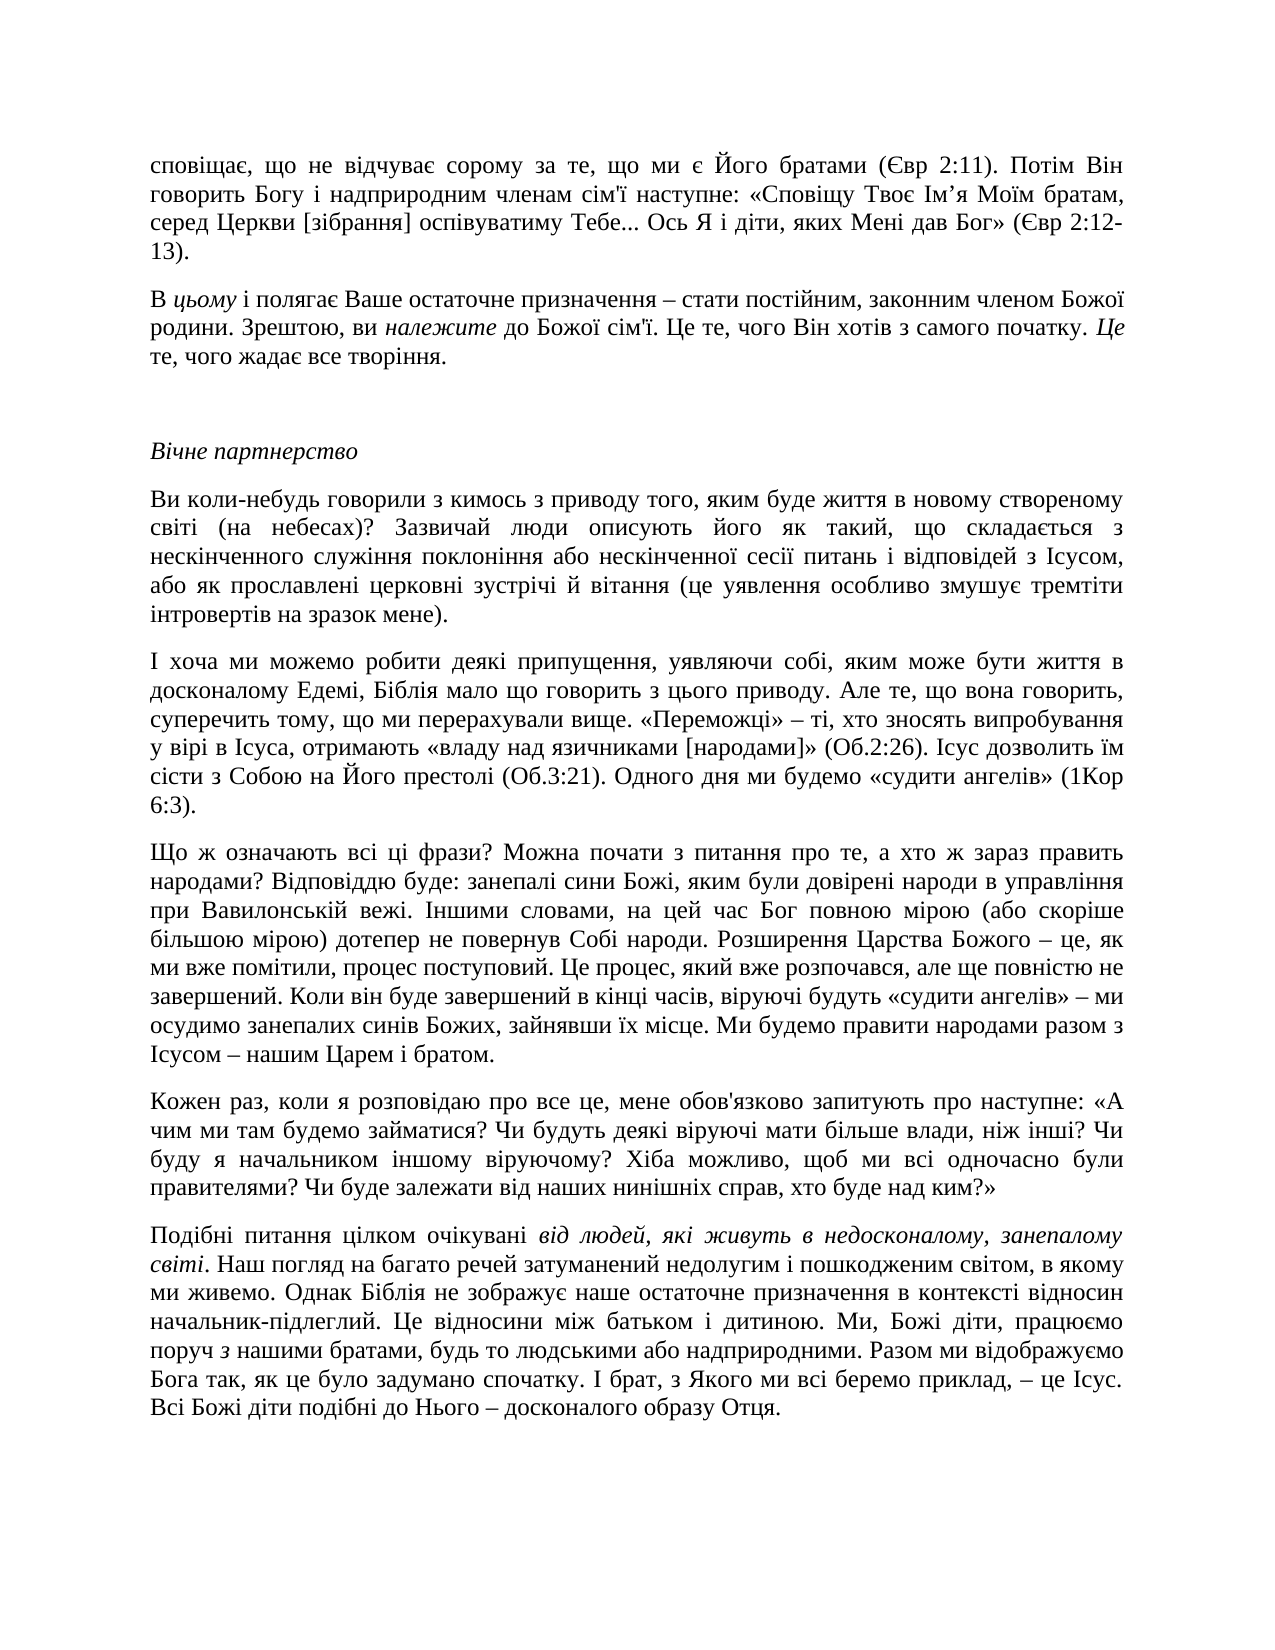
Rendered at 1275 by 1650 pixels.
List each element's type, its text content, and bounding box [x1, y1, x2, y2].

text Ви коли-небудь говорили з кимось з приводу того, яким буде життя в новому створеному світі (на небесах)? Зазвичай люди описують його як такий, що складається з нескінченного служіння поклоніння або нескінченної сесії питань і відповідей з Ісусом, або як прославлені церковні зустрічі й вітання (це уявлення особливо змушує тремтіти інтровертів на зразок мене). [150, 484, 1125, 627]
text Подібні питання цілком очікувані від людей, які живуть в недосконалому, занепалому світі. Наш погляд на багато речей затуманений недолугим і пошкодженим світом, в якому ми живемо. Однак Біблія не зображує наше остаточне призначення в контексті відносин начальник-підлеглий. Це відносини між батьком і дитиною. Ми, Божі діти, працюємо поруч з нашими братами, будь то людськими або надприродними. Разом ми відображуємо Бога так, як це було задумано спочатку. І брат, з Якого ми всі беремо приклад, – це Ісус. Всі Божі діти подібні до Нього – досконалого образу Отця. [150, 1220, 1125, 1421]
text І хоча ми можемо робити деякі припущення, уявляючи собі, яким може бути життя в досконалому Едемі, Біблія мало що говорить з цього приводу. Але те, що вона говорить, суперечить тому, що ми перерахували вище. «Переможці» – ті, хто зносять випробування у вірі в Ісуса, отримають «владу над язичниками [народами]» (Об.2:26). Ісус дозволить їм сісти з Собою на Його престолі (Об.3:21). Одного дня ми будемо «судити ангелів» (1Кор 6:3). [150, 646, 1125, 819]
text Кожен раз, коли я розповідаю про все це, мене обов'язково запитують про наступне: «А чим ми там будемо займатися? Чи будуть деякі віруючі мати більше влади, ніж інші? Чи буду я начальником іншому віруючому? Хіба можливо, щоб ми всі одночасно були правителями? Чи буде залежати від наших нинішніх справ, хто буде над ким?» [150, 1086, 1125, 1201]
text Вічне партнерство [150, 436, 1125, 465]
text Що ж означають всі ці фрази? Можна почати з питання про те, а хто ж зараз править народами? Відповіддю буде: занепалі сини Божі, яким були довірені народи в управління при Вавилонській вежі. Іншими словами, на цей час Бог повною мірою (або скоріше більшою мірою) дотепер не повернув Собі народи. Розширення Царства Божого – це, як ми вже помітили, процес поступовий. Це процес, який вже розпочався, але ще повністю не завершений. Коли він буде завершений в кінці часів, віруючі будуть «судити ангелів» – ми осудимо занепалих синів Божих, зайнявши їх місце. Ми будемо правити народами разом з Ісусом – нашим Царем і братом. [150, 837, 1125, 1067]
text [150, 150, 1125, 265]
text В цьому і полягає Ваше остаточне призначення – стати постійним, законним членом Божої родини. Зрештою, ви належите до Божої сім'ї. Це те, чого Він хотів з самого початку. Це те, чого жадає все творіння. [150, 284, 1125, 370]
